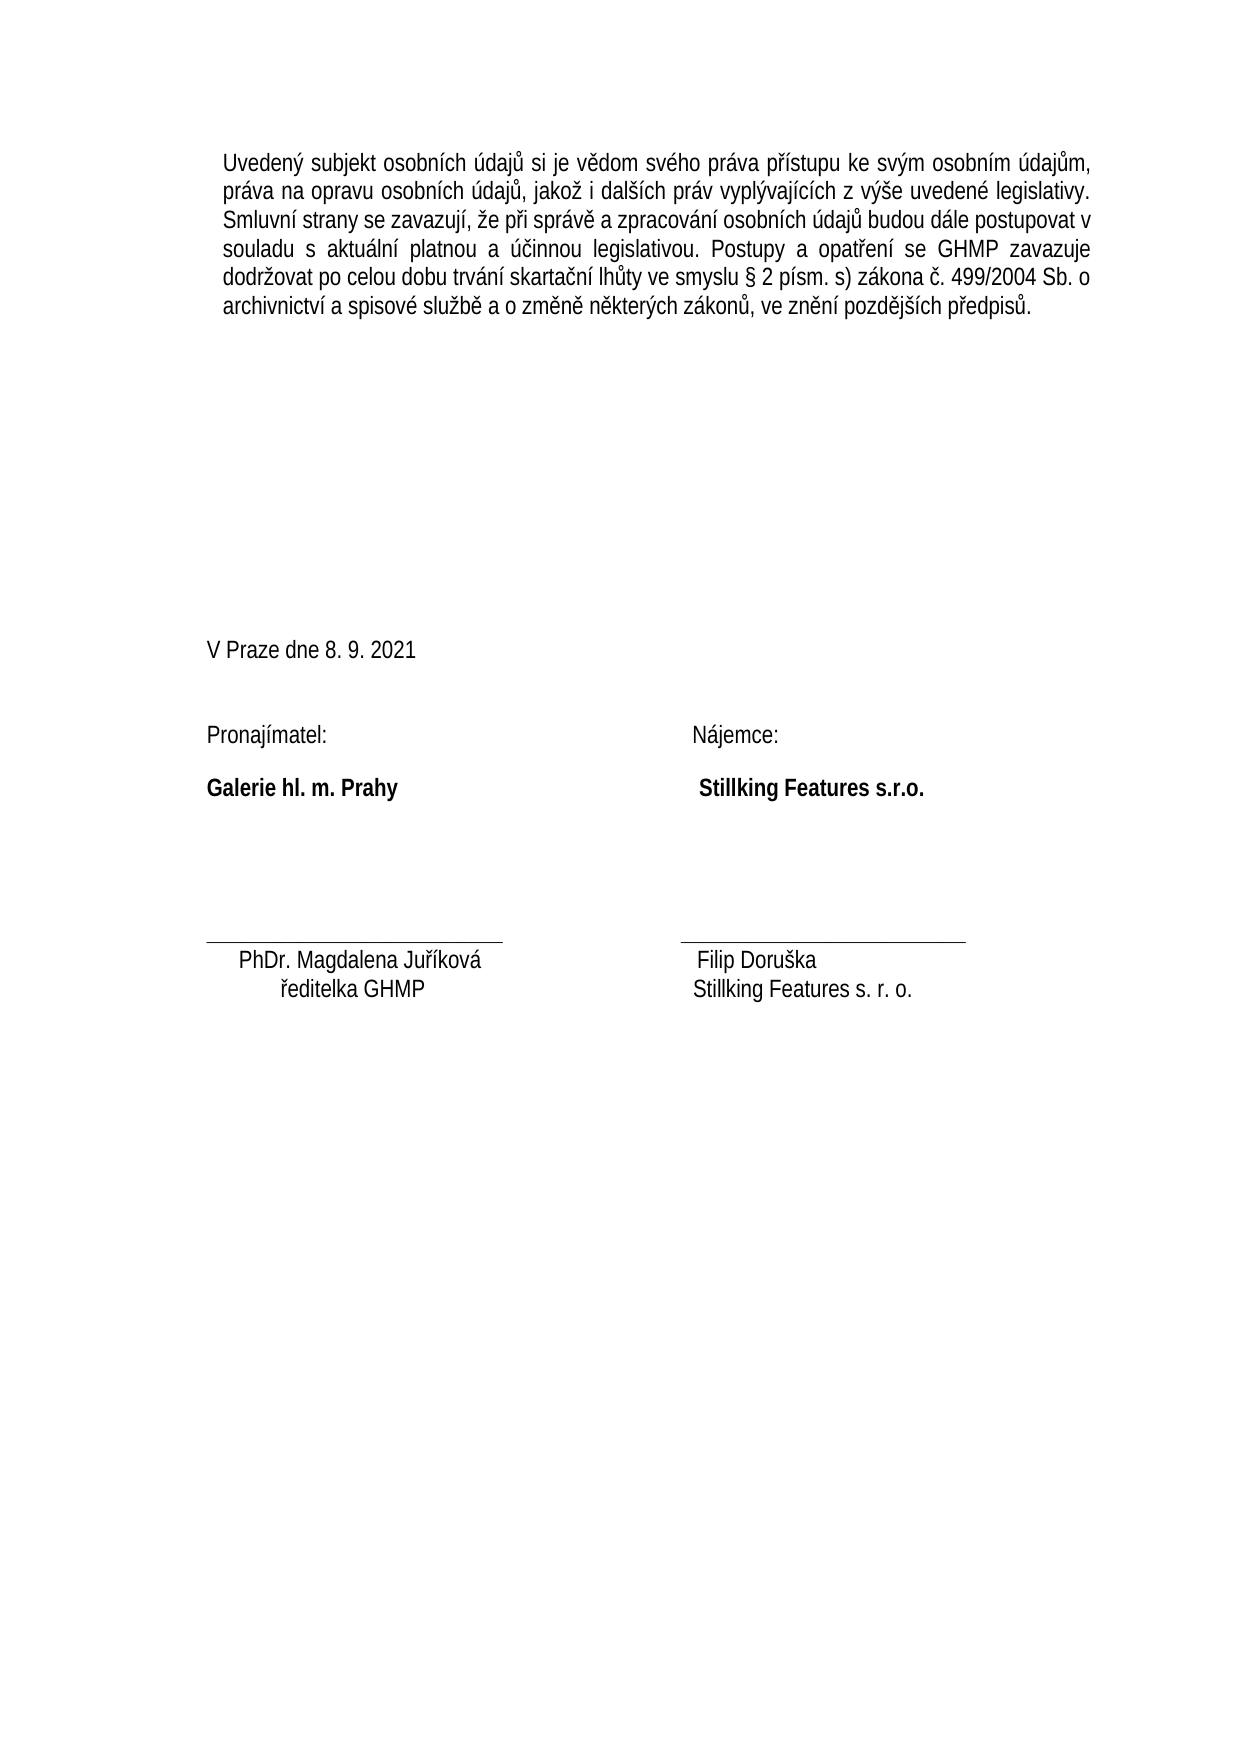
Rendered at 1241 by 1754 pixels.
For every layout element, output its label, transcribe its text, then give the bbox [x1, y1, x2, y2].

text Pronajímatel: Nájemce: [207, 721, 1093, 749]
text __________________________ _________________________ [148, 916, 1093, 945]
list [185, 148, 1093, 319]
text V Praze dne 8. 9. 2021 [148, 634, 1093, 663]
text ředitelka GHMP Stillking Features s. r. o. [148, 974, 1093, 1002]
text PhDr. Magdalena Juříková Filip Doruška [148, 945, 1093, 974]
text Galerie hl. m. Prahy Stillking Features s.r.o. [148, 773, 1093, 802]
